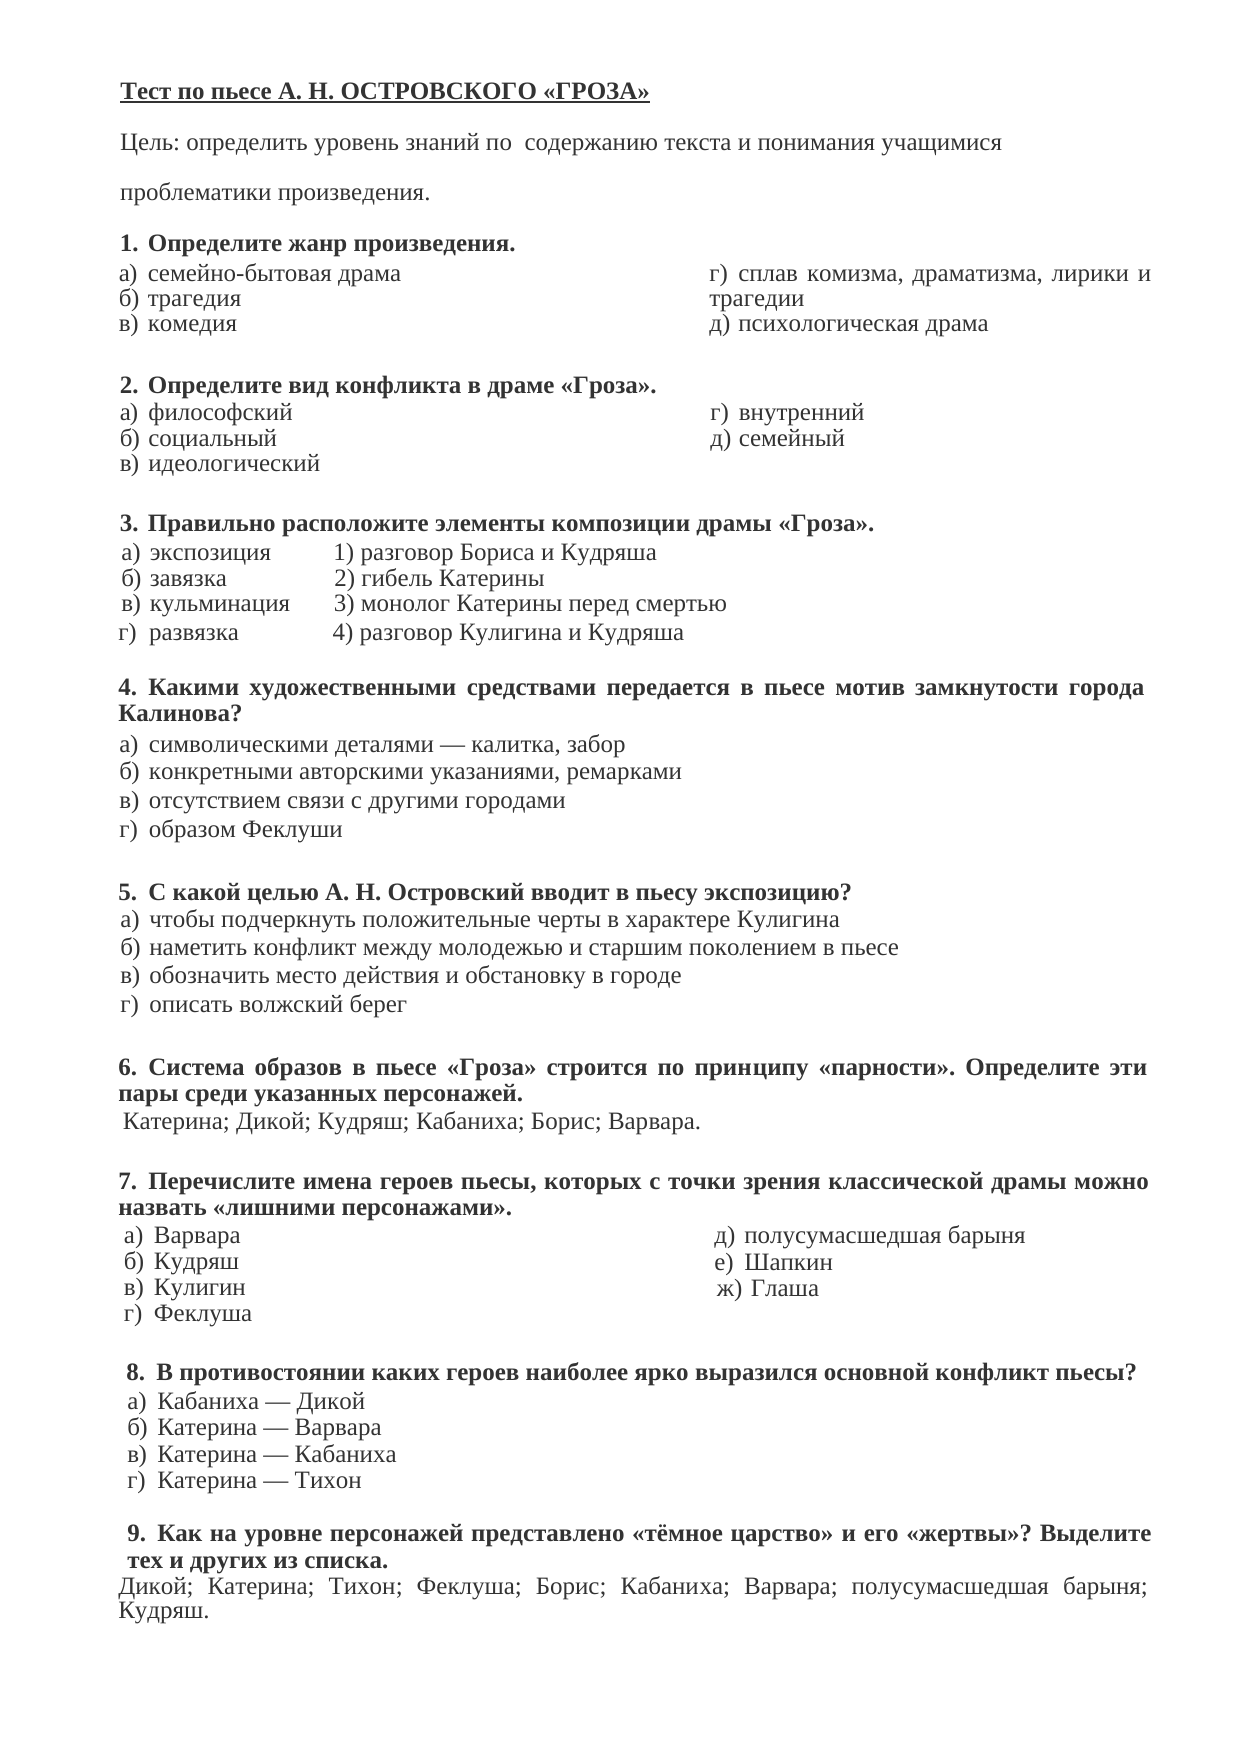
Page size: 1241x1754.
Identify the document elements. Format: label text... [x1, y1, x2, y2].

text г) образом Феклуши [119, 814, 1152, 843]
text д) психологическая драма [709, 312, 1152, 337]
text а) символическими деталями — калитка, забор [119, 729, 1152, 757]
text б) Катерина — Варвара [127, 1414, 1152, 1441]
text ж) Глаша [717, 1276, 1152, 1302]
text 8. В противостоянии каких героев наиболее ярко выразился основной конфликт пьесы? [126, 1359, 1152, 1386]
text г) Феклуша [124, 1301, 561, 1327]
text в) кульминация 3) монолог Катерины перед смертью [121, 591, 1152, 617]
text е) Шапкин [714, 1250, 1152, 1276]
text 9. Как на уровне персонажей представлено «тёмное царство» и его «жертвы»? Выделите тех и других из списка. [127, 1520, 1152, 1573]
text 2. Определите вид конфликта в драме «Гроза». [119, 370, 1152, 399]
text б) социальный [119, 426, 561, 451]
text г) развязка 4) разговор Кулигина и Кудряша [118, 617, 1152, 645]
text а) философский [119, 400, 561, 426]
text а) экспозиция 1) разговор Бориса и Кудряша [121, 540, 1152, 566]
text а) семейно-бытовая драма [119, 261, 561, 286]
text Дикой; Катерина; Тихон; Феклуша; Борис; Кабаниха; Варвара; полусумасшедшая барыня; Кудряш. [118, 1576, 1148, 1623]
text 1. Определите жанр произведения. [119, 211, 1152, 261]
text в) обозначить место действия и обстановку в городе [120, 961, 1152, 989]
text Цель: определить уровень знаний по содержанию текста и понимания учащимися проблематики произведения. [120, 109, 1152, 211]
text Тест по пьесе А. Н. ОСТРОВСКОГО «ГРОЗА» [120, 59, 1152, 109]
text 5. С какой целью А. Н. Островский вводит в пьесу экспозицию? [118, 878, 1146, 906]
text а) Варвара [124, 1223, 561, 1249]
text а) Кабаниха — Дикой [127, 1388, 1152, 1414]
text д) полусумасшедшая барыня [714, 1223, 1152, 1249]
text в) комедия [119, 312, 561, 337]
text в) идеологический [119, 451, 561, 477]
text б) завязка 2) гибель Катерины [121, 566, 1152, 591]
text г) описать волжский берег [120, 989, 1152, 1018]
text а) чтобы подчеркнуть положительные черты в характере Кулигина [120, 906, 1146, 933]
text б) Кудряш [124, 1249, 561, 1275]
text г) сплав комизма, драматизма, лирики и трагедии [709, 261, 1152, 311]
text д) семейный [710, 426, 1152, 451]
text г) внутренний [710, 400, 1152, 426]
text 6. Система образов в пьесе «Гроза» строится по принципу «парности». Определите эти пары среди указанных персонажей. [118, 1054, 1148, 1106]
text в) Кулигин . [124, 1275, 561, 1301]
text в) отсутствием связи с другими городами [119, 785, 1152, 814]
text 7. Перечислите имена героев пьесы, которых с точки зрения классической драмы можно назвать «лишними персонажами». [118, 1168, 1149, 1221]
text б) трагедия [119, 286, 561, 311]
text Катерина; Дикой; Кудряш; Кабаниха; Борис; Варвара. [123, 1106, 1148, 1135]
text б) наметить конфликт между молодежью и старшим поколением в пьесе [120, 933, 1146, 961]
text в) Катерина — Кабаниха [127, 1441, 1152, 1467]
text 3. Правильно расположите элементы композиции драмы «Гроза». [119, 511, 1152, 536]
text б) конкретными авторскими указаниями, ремарками [119, 757, 1143, 785]
text 4. Какими художественными средствами передается в пьесе мотив замкнутости города Калинова? [118, 674, 1144, 726]
text г) Катерина — Тихон [127, 1467, 1152, 1494]
